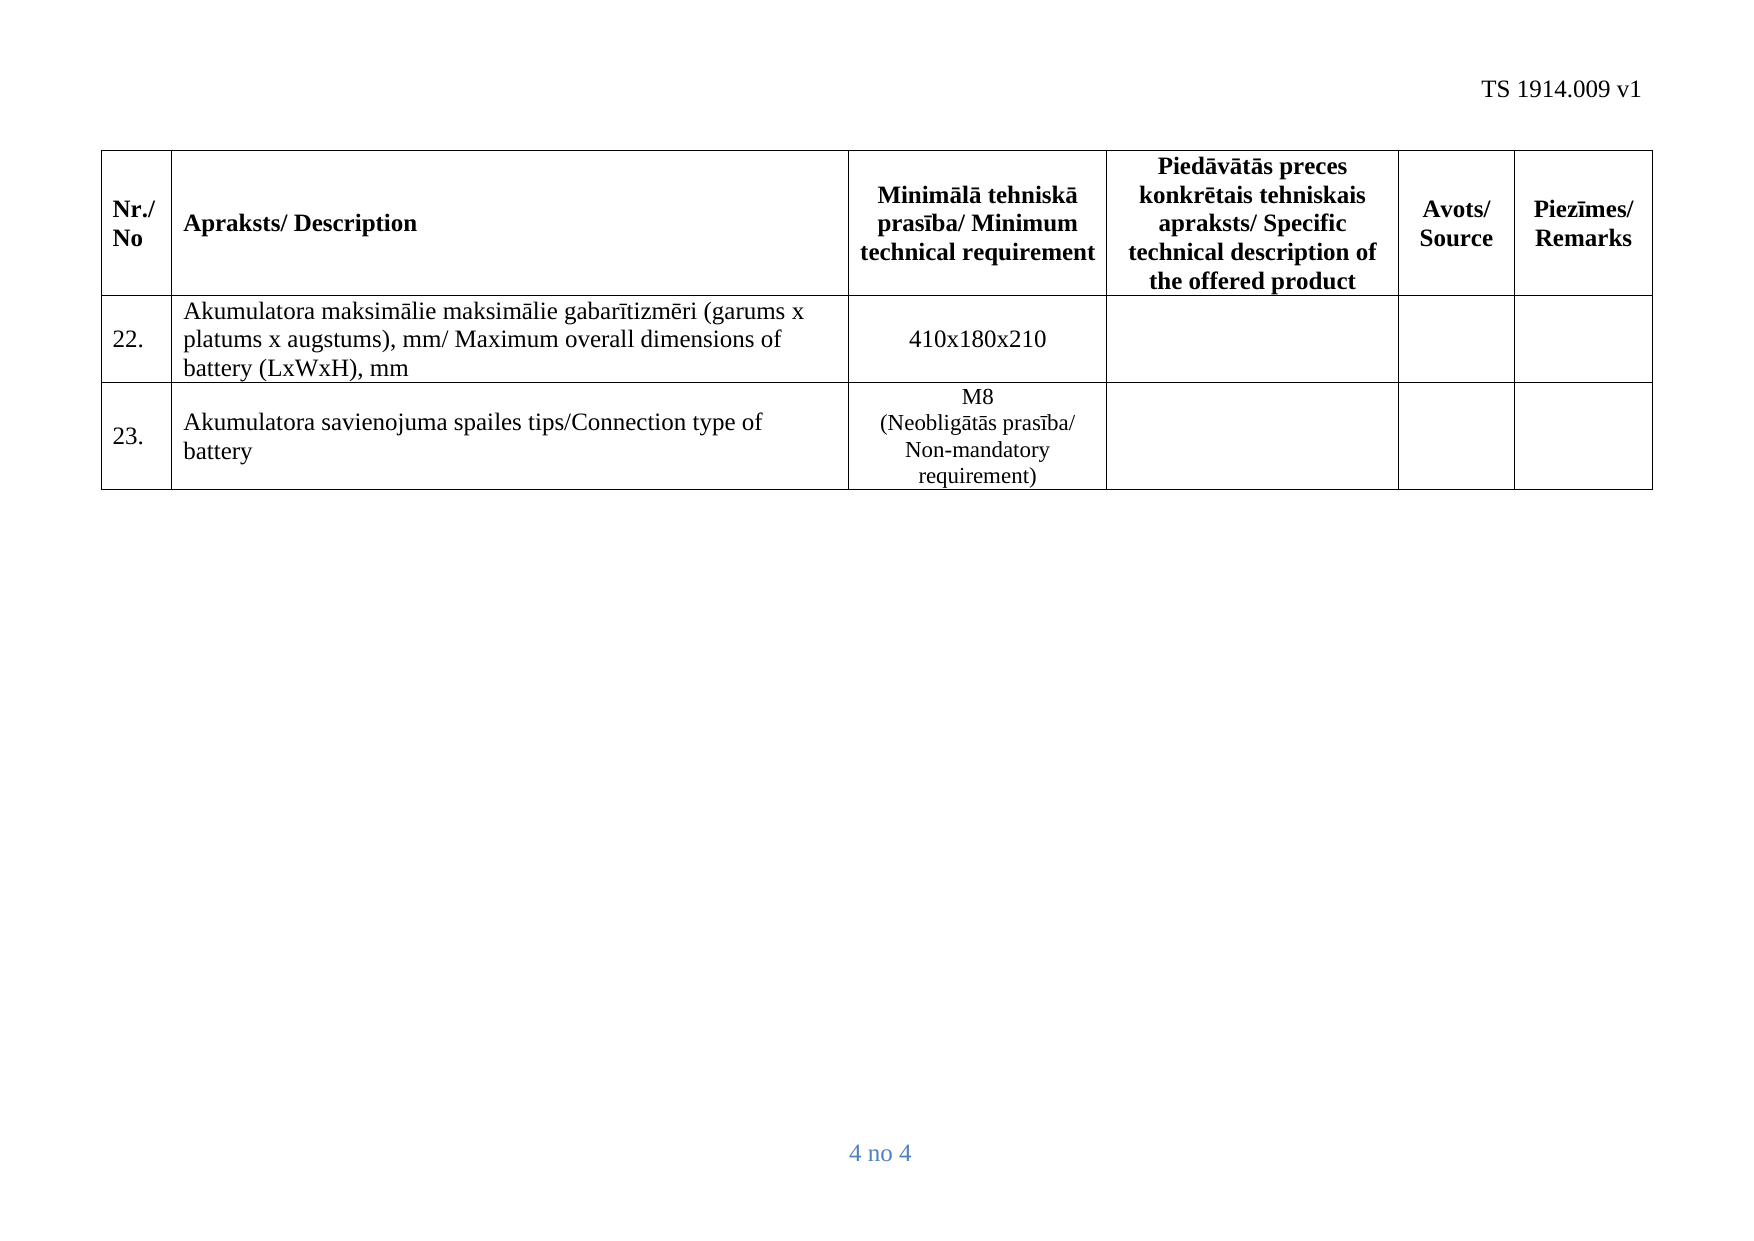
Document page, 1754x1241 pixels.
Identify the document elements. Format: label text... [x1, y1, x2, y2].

table_header Piezīmes/ Remarks [1515, 151, 1652, 295]
table_cell [1107, 296, 1398, 382]
table_header Avots/ Source [1399, 151, 1514, 295]
table_cell Akumulatora savienojuma spailes tips/Connection type of battery [172, 383, 848, 488]
table_header Nr./ No [102, 151, 171, 295]
table_cell [1515, 296, 1652, 382]
table_cell Akumulatora maksimālie maksimālie gabarītizmēri (garums x platums x augstums), mm/ Maximum overall dimensions of battery (LxWxH), mm [172, 296, 848, 382]
table_cell [1399, 383, 1514, 488]
table_cell 410x180x210 [849, 296, 1106, 382]
table_cell M8 (Neobligātās prasība/ Non-mandatory requirement) [849, 383, 1106, 488]
table_header Apraksts/ Description [172, 151, 848, 295]
table_cell [102, 296, 171, 382]
table_cell [1107, 383, 1398, 488]
table_header Piedāvātās preces konkrētais tehniskais apraksts/ Specific technical description of the offered product [1107, 151, 1398, 295]
table_cell [102, 383, 171, 488]
table_header Minimālā tehniskā prasība/ Minimum technical requirement [849, 151, 1106, 295]
table_cell [1399, 296, 1514, 382]
table_cell [1515, 383, 1652, 488]
